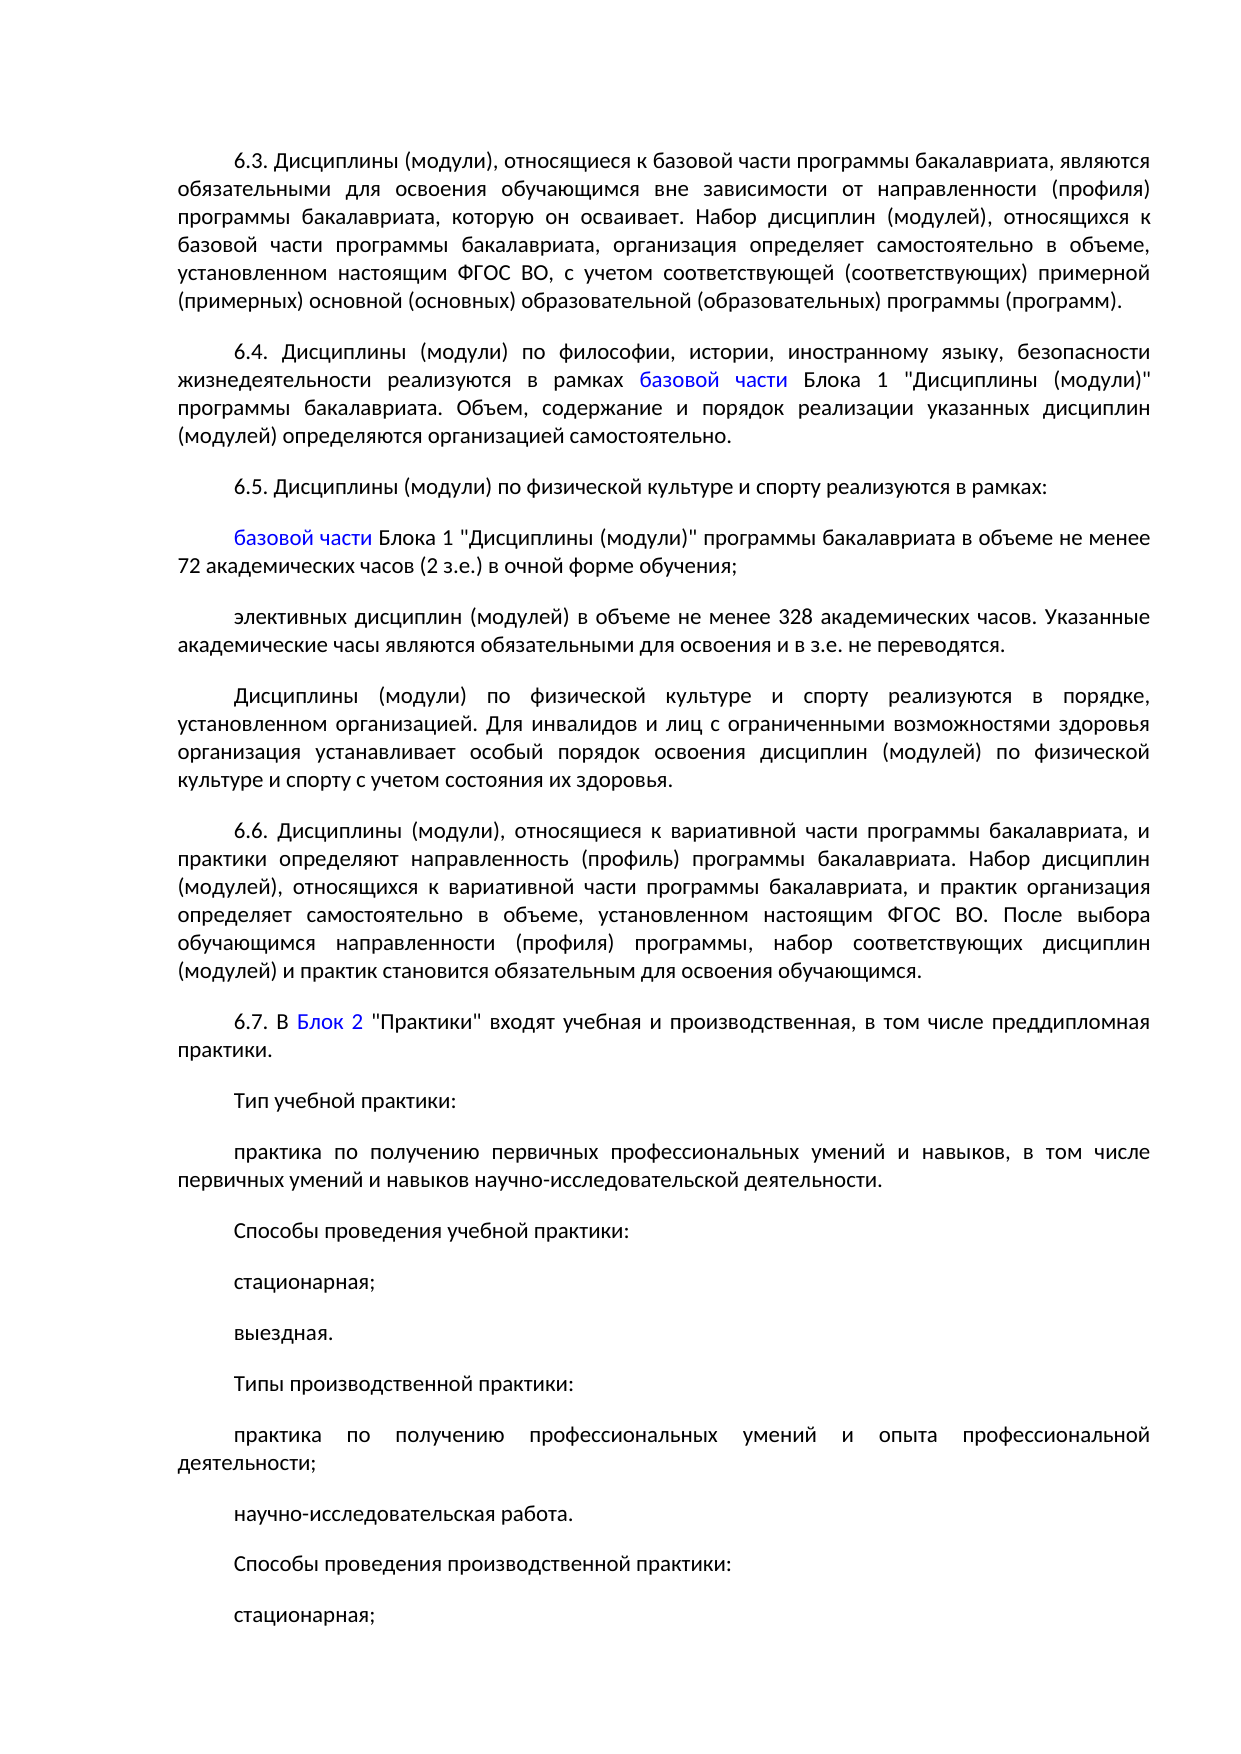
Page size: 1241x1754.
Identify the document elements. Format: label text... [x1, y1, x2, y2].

text стационарная; [177, 1267, 1152, 1295]
text Тип учебной практики: [177, 1086, 1152, 1114]
text базовой части Блока 1 "Дисциплины (модули)" программы бакалавриата в объеме не менее 72 академических часов (2 з.е.) в очной форме обучения; [177, 523, 1152, 579]
text 6.4. Дисциплины (модули) по философии, истории, иностранному языку, безопасности жизнедеятельности реализуются в рамках базовой части Блока 1 "Дисциплины (модули)" программы бакалавриата. Объем, содержание и порядок реализации указанных дисциплин (модулей) определяются организацией самостоятельно. [177, 337, 1152, 449]
text Типы производственной практики: [177, 1369, 1152, 1397]
text элективных дисциплин (модулей) в объеме не менее 328 академических часов. Указанные академические часы являются обязательными для освоения и в з.е. не переводятся. [177, 602, 1152, 658]
text практика по получению профессиональных умений и опыта профессиональной деятельности; [177, 1420, 1152, 1476]
text Способы проведения учебной практики: [177, 1216, 1152, 1244]
text Способы проведения производственной практики: [177, 1549, 1152, 1578]
text стационарная; [177, 1601, 1152, 1628]
text 6.3. Дисциплины (модули), относящиеся к базовой части программы бакалавриата, являются обязательными для освоения обучающимся вне зависимости от направленности (профиля) программы бакалавриата, которую он осваивает. Набор дисциплин (модулей), относящихся к базовой части программы бакалавриата, организация определяет самостоятельно в объеме, установленном настоящим ФГОС ВО, с учетом соответствующей (соответствующих) примерной (примерных) основной (основных) образовательной (образовательных) программы (программ). [177, 146, 1152, 314]
text 6.6. Дисциплины (модули), относящиеся к вариативной части программы бакалавриата, и практики определяют направленность (профиль) программы бакалавриата. Набор дисциплин (модулей), относящихся к вариативной части программы бакалавриата, и практик организация определяет самостоятельно в объеме, установленном настоящим ФГОС ВО. После выбора обучающимся направленности (профиля) программы, набор соответствующих дисциплин (модулей) и практик становится обязательным для освоения обучающимся. [177, 816, 1152, 984]
text Дисциплины (модули) по физической культуре и спорту реализуются в порядке, установленном организацией. Для инвалидов и лиц с ограниченными возможностями здоровья организация устанавливает особый порядок освоения дисциплин (модулей) по физической культуре и спорту с учетом состояния их здоровья. [177, 681, 1152, 793]
text научно-исследовательская работа. [177, 1499, 1152, 1527]
text выездная. [177, 1318, 1152, 1346]
text 6.7. В Блок 2 "Практики" входят учебная и производственная, в том числе преддипломная практики. [177, 1007, 1152, 1063]
text практика по получению первичных профессиональных умений и навыков, в том числе первичных умений и навыков научно-исследовательской деятельности. [177, 1137, 1152, 1193]
text 6.5. Дисциплины (модули) по физической культуре и спорту реализуются в рамках: [177, 472, 1152, 500]
